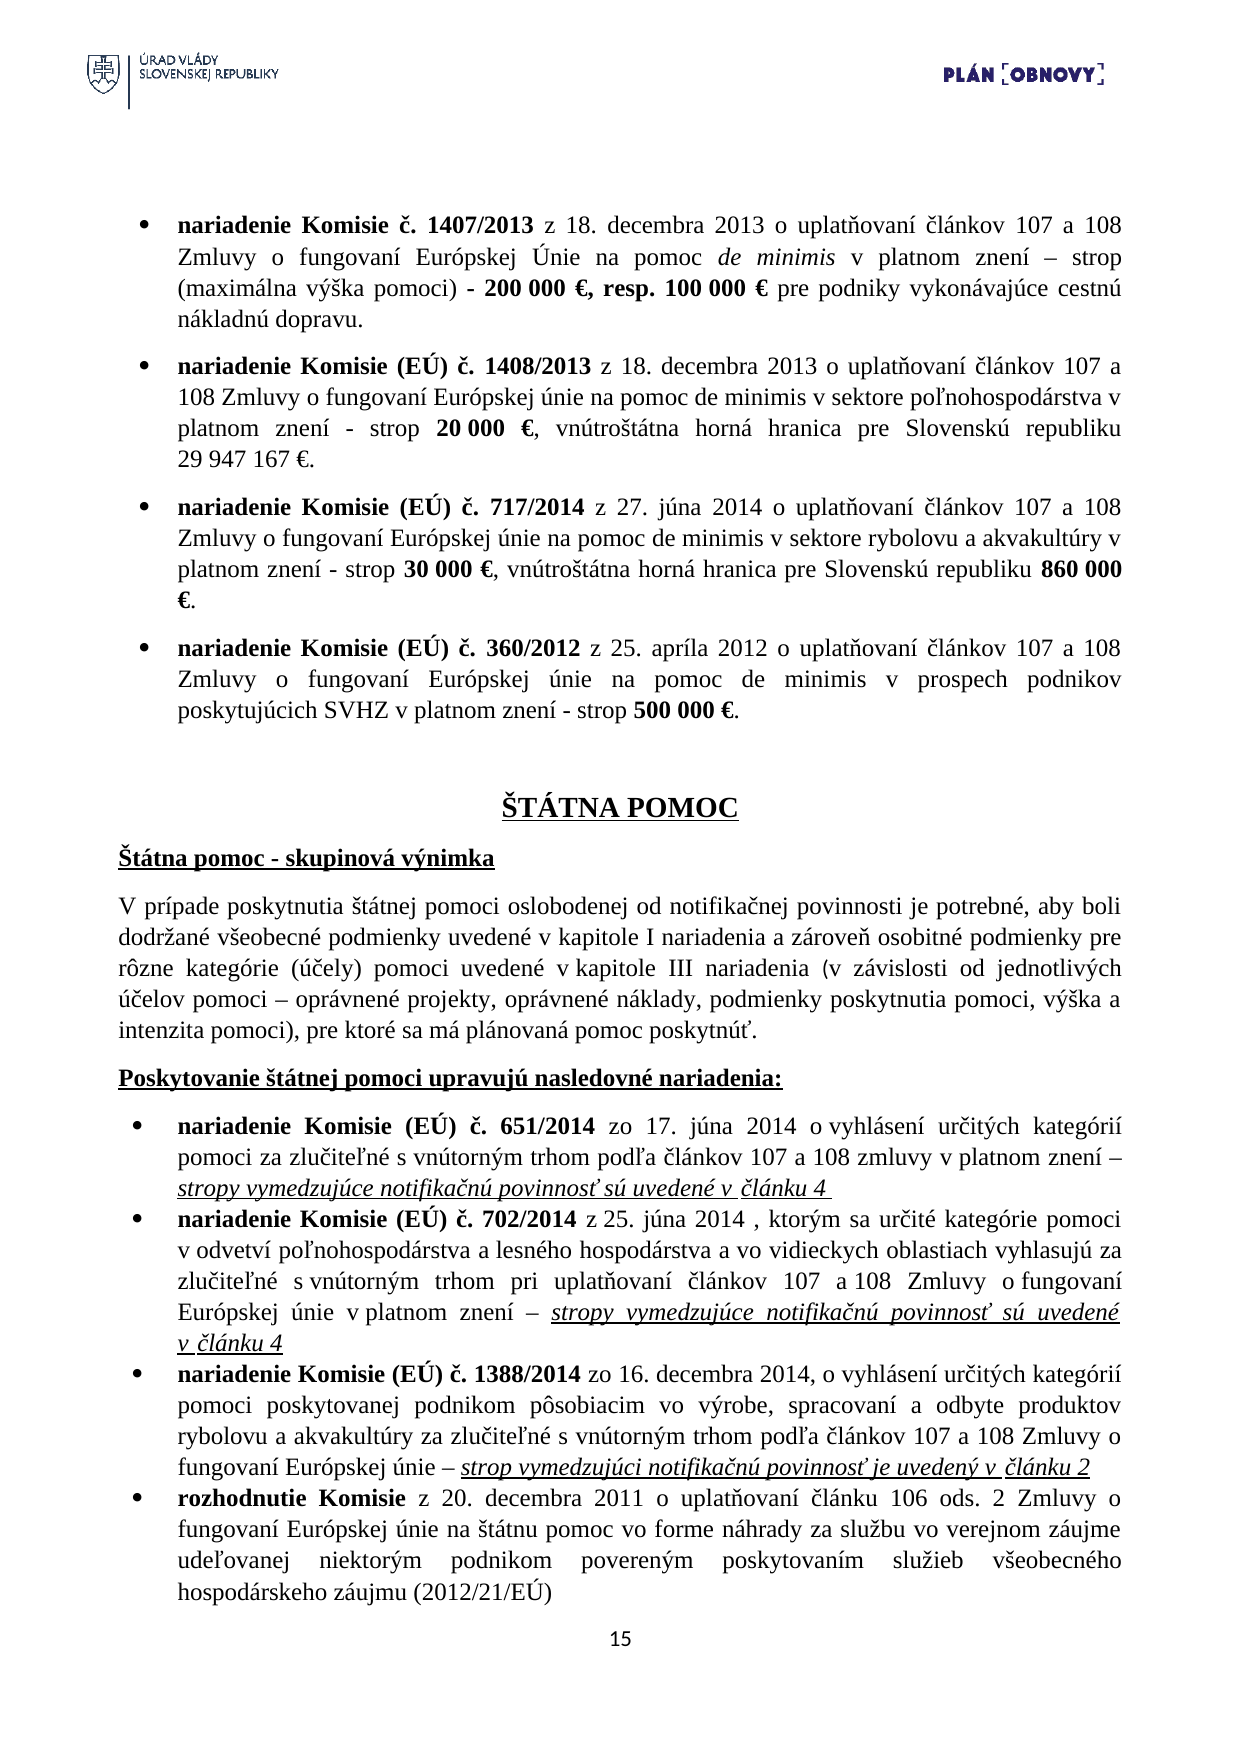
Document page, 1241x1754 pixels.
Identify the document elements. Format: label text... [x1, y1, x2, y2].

text Poskytovanie štátnej pomoci upravujú nasledovné nariadenia: [118, 1063, 1122, 1092]
text V prípade poskytnutia štátnej pomoci oslobodenej od notifikačnej povinnosti je potrebné, aby boli dodržané všeobecné podmienky uvedené v kapitole I nariadenia a zároveň osobitné podmienky pre rôzne kategórie (účely) pomoci uvedené v kapitole III nariadenia (v závislosti od jednotlivých účelov pomoci – oprávnené projekty, oprávnené náklady, podmienky poskytnutia pomoci, výška a intenzita pomoci), pre ktoré sa má plánovaná pomoc poskytnúť. [118, 891, 1122, 1044]
list nariadenie Komisie (EÚ) č. 702/2014 z 25. júna 2014 , ktorým sa určité kategórie pomoci v odvetví poľnohospodárstva a lesného hospodárstva a vo vidieckych oblastiach vyhlasujú za zlučiteľné s vnútorným trhom pri uplatňovaní článkov 107 a 108 Zmluvy o fungovaní Európskej únie v platnom znení – stropy vymedzujúce notifikačnú povinnosť sú uvedené v článku 4 [133, 1204, 1122, 1357]
picture [66, 35, 305, 123]
text ŠTÁTNA POMOC [118, 791, 1122, 824]
list nariadenie Komisie č. 1407/2013 z 18. decembra 2013 o uplatňovaní článkov 107 a 108 Zmluvy o fungovaní Európskej Únie na pomoc de minimis v platnom znení – strop (maximálna výška pomoci) - 200 000 €, resp. 100 000 € pre podniky vykonávajúce cestnú nákladnú dopravu. [140, 211, 1122, 332]
list nariadenie Komisie (EÚ) č. 651/2014 zo 17. júna 2014 o vyhlásení určitých kategórií pomoci za zlučiteľné s vnútorným trhom podľa článkov 107 a 108 zmluvy v platnom znení – stropy vymedzujúce notifikačnú povinnosť sú uvedené v článku 4 [133, 1111, 1122, 1202]
list nariadenie Komisie (EÚ) č. 360/2012 z 25. apríla 2012 o uplatňovaní článkov 107 a 108 Zmluvy o fungovaní Európskej únie na pomoc de minimis v prospech podnikov poskytujúcich SVHZ v platnom znení - strop 500 000 €. [140, 633, 1122, 724]
text Štátna pomoc - skupinová výnimka [118, 843, 1122, 872]
list nariadenie Komisie (EÚ) č. 1388/2014 zo 16. decembra 2014, o vyhlásení určitých kategórií pomoci poskytovanej podnikom pôsobiacim vo výrobe, spracovaní a odbyte produktov rybolovu a akvakultúry za zlučiteľné s vnútorným trhom podľa článkov 107 a 108 Zmluvy o fungovaní Európskej únie – strop vymedzujúci notifikačnú povinnosť je uvedený v článku 2 [133, 1359, 1122, 1481]
list nariadenie Komisie (EÚ) č. 1408/2013 z 18. decembra 2013 o uplatňovaní článkov 107 a 108 Zmluvy o fungovaní Európskej únie na pomoc de minimis v sektore poľnohospodárstva v platnom znení - strop 20 000 €, vnútroštátna horná hranica pre Slovenskú republiku 29 947 167 €. [140, 351, 1122, 473]
picture [932, 38, 1114, 109]
list rozhodnutie Komisie z 20. decembra 2011 o uplatňovaní článku 106 ods. 2 Zmluvy o fungovaní Európskej únie na štátnu pomoc vo forme náhrady za službu vo verejnom záujme udeľovanej niektorým podnikom povereným poskytovaním služieb všeobecného hospodárskeho záujmu (2012/21/EÚ) [133, 1483, 1122, 1605]
list nariadenie Komisie (EÚ) č. 717/2014 z 27. júna 2014 o uplatňovaní článkov 107 a 108 Zmluvy o fungovaní Európskej únie na pomoc de minimis v sektore rybolovu a akvakultúry v platnom znení - strop 30 000 €, vnútroštátna horná hranica pre Slovenskú republiku 860 000 €. [140, 492, 1122, 614]
